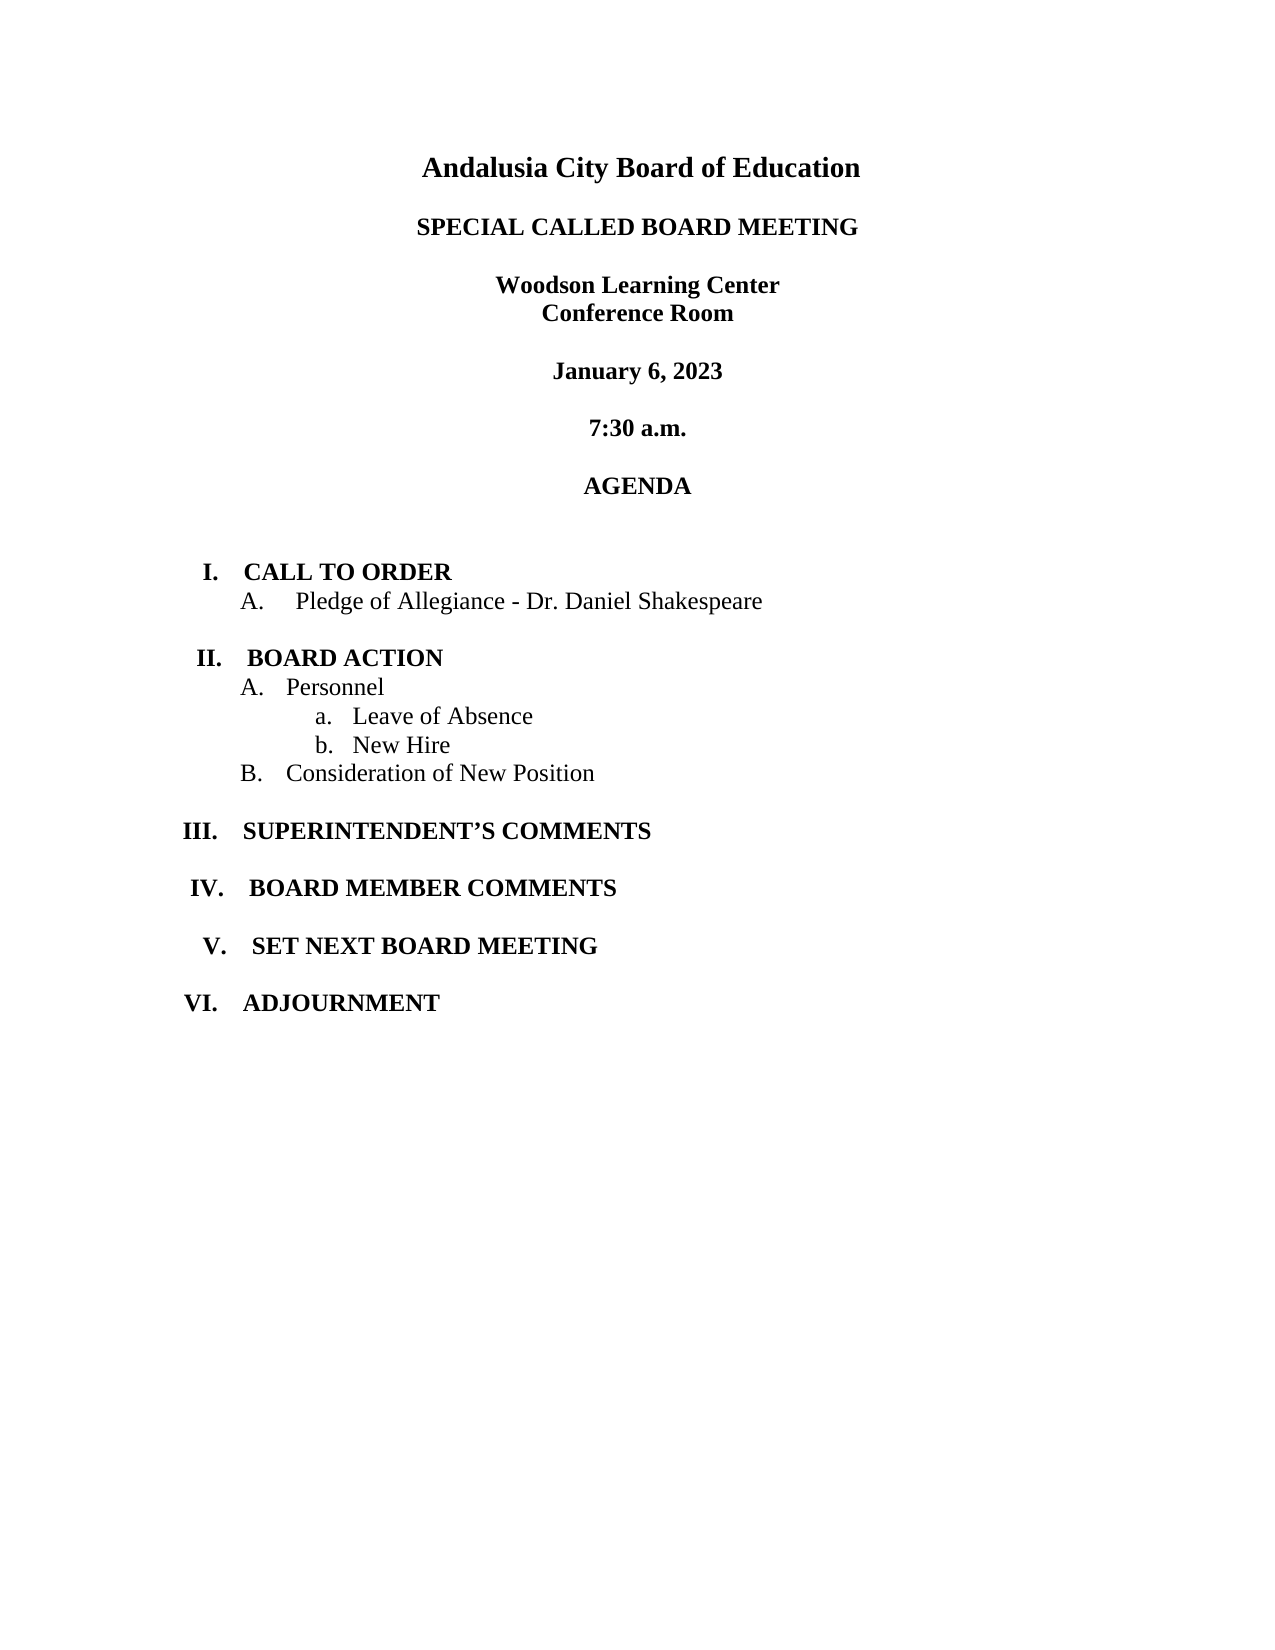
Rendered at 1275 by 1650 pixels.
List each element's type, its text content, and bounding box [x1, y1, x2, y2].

text Andalusia City Board of Education [90, 150, 1185, 183]
text Conference Room [90, 298, 1185, 327]
text VI. ADJOURNMENT [90, 988, 1185, 1017]
text SPECIAL CALLED BOARD MEETING [90, 212, 1185, 241]
text Woodson Learning Center [90, 270, 1185, 298]
text 7:30 a.m. [90, 413, 1185, 442]
list Personnel [240, 672, 1185, 701]
text AGENDA [90, 471, 1185, 500]
text IV. BOARD MEMBER COMMENTS [90, 873, 1185, 902]
text II. BOARD ACTION [90, 643, 1185, 672]
text V. SET NEXT BOARD MEETING [90, 931, 1185, 960]
text A. Pledge of Allegiance - Dr. Daniel Shakespeare [90, 586, 1185, 615]
text III. SUPERINTENDENT’S COMMENTS [165, 816, 1185, 845]
list Consideration of New Position [240, 758, 1185, 787]
list Leave of Absence [315, 701, 1185, 730]
list New Hire [315, 730, 1185, 758]
text I. CALL TO ORDER [90, 557, 1185, 586]
text January 6, 2023 [90, 356, 1185, 385]
